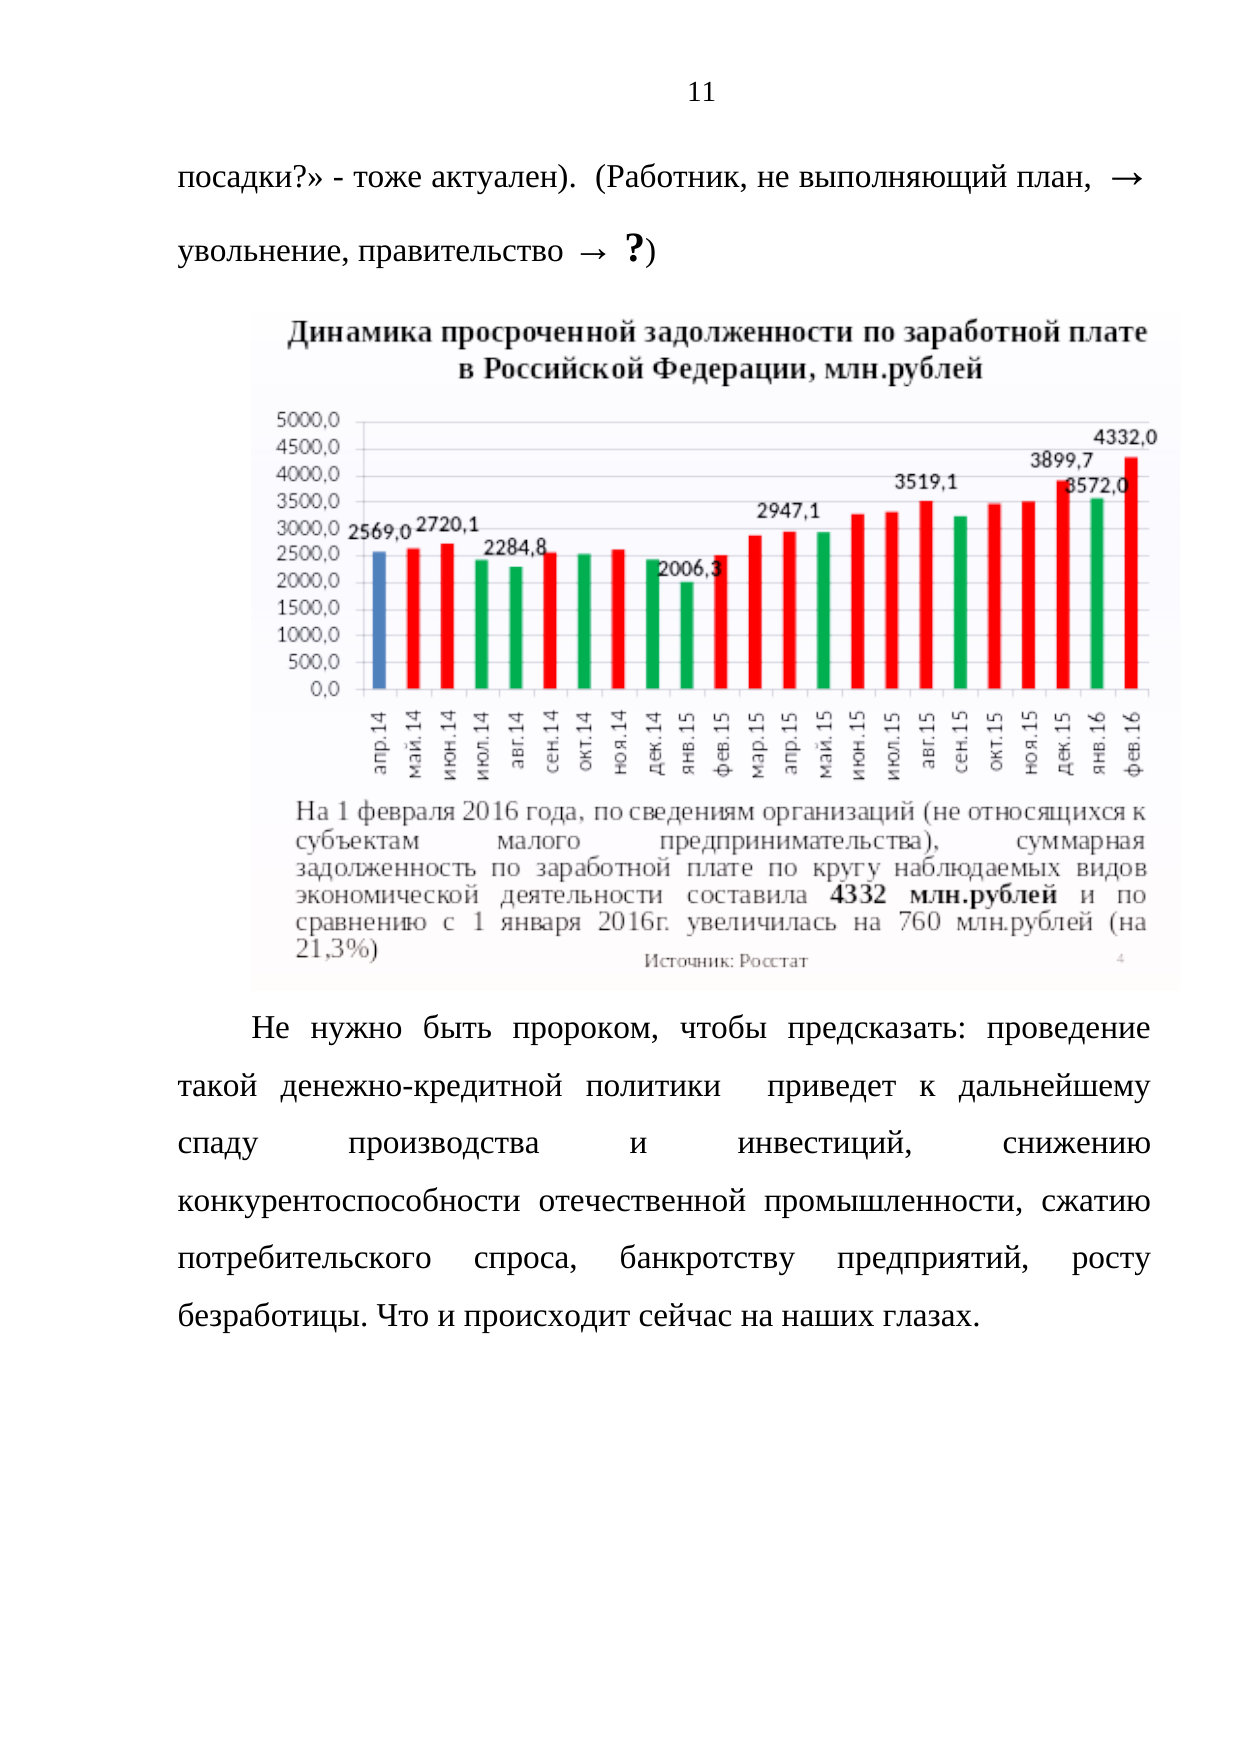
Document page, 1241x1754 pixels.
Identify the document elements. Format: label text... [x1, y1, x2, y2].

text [177, 141, 1152, 270]
text Не нужно быть пророком, чтобы предсказать: проведение такой денежно-кредитной политики приведет к дальнейшему спаду производства и инвестиций, снижению конкурентоспособности отечественной промышленности, сжатию потребительского спроса, банкротству предприятий, росту безработицы. Что и происходит сейчас на наших глазах. [177, 1008, 1152, 1334]
